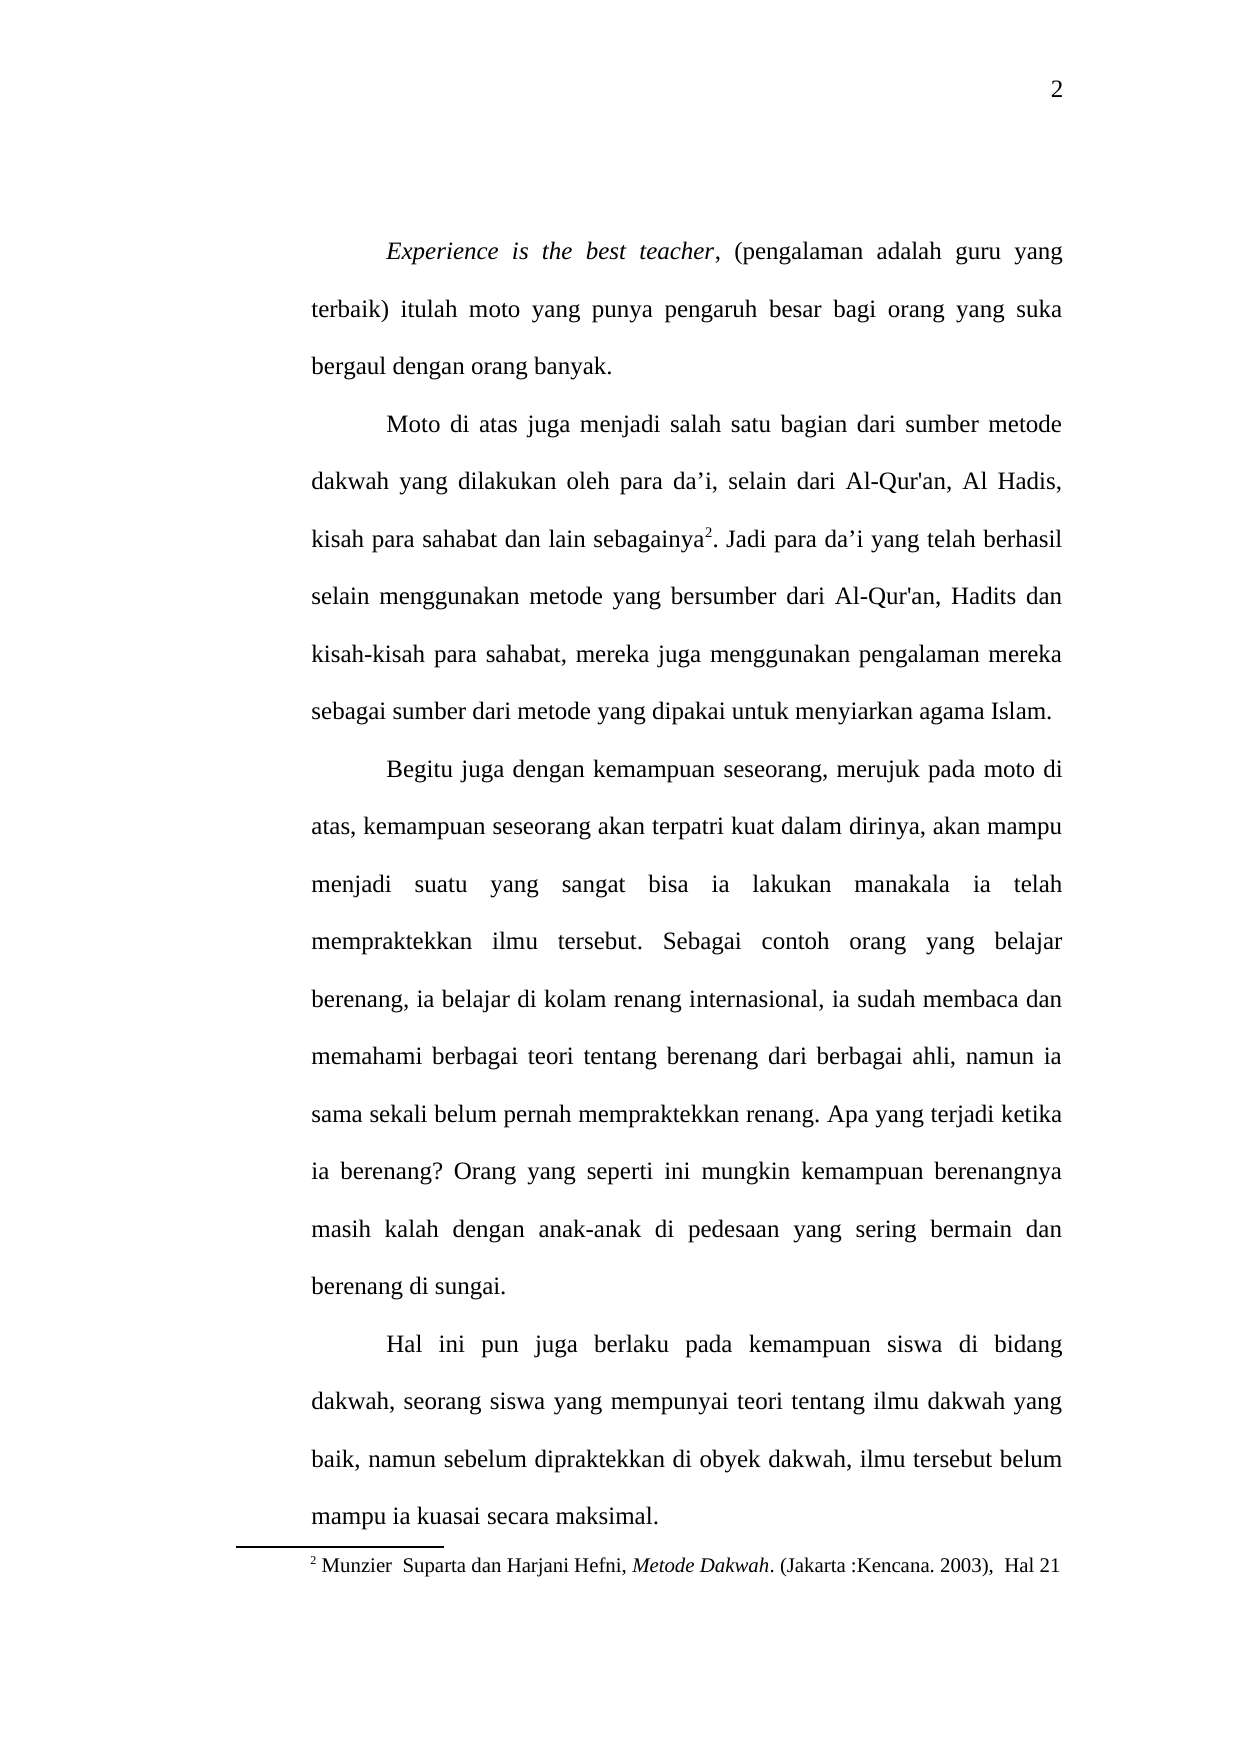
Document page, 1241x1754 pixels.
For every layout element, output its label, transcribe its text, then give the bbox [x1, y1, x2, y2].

text Hal ini pun juga berlaku pada kemampuan siswa di bidang dakwah, seorang siswa yang mempunyai teori tentang ilmu dakwah yang baik, namun sebelum dipraktekkan di obyek dakwah, ilmu tersebut belum mampu ia kuasai secara maksimal. [311, 1329, 1063, 1530]
text Experience is the best teacher, (pengalaman adalah guru yang terbaik) itulah moto yang punya pengaruh besar bagi orang yang suka bergaul dengan orang banyak. [311, 236, 1063, 380]
text Begitu juga dengan kemampuan seseorang, merujuk pada moto di atas, kemampuan seseorang akan terpatri kuat dalam dirinya, akan mampu menjadi suatu yang sangat bisa ia lakukan manakala ia telah mempraktekkan ilmu tersebut. Sebagai contoh orang yang belajar berenang, ia belajar di kolam renang internasional, ia sudah membaca dan memahami berbagai teori tentang berenang dari berbagai ahli, namun ia sama sekali belum pernah mempraktekkan renang. Apa yang terjadi ketika ia berenang? Orang yang seperti ini mungkin kemampuan berenangnya masih kalah dengan anak-anak di pedesaan yang sering bermain dan berenang di sungai. [311, 754, 1063, 1300]
text Moto di atas juga menjadi salah satu bagian dari sumber metode dakwah yang dilakukan oleh para da’i, selain dari Al-Qur'an, Al Hadis, kisah para sahabat dan lain sebagainya. Jadi para da’i yang telah berhasil selain menggunakan metode yang bersumber dari Al-Qur'an, Hadits dan kisah-kisah para sahabat, mereka juga menggunakan pengalaman mereka sebagai sumber dari metode yang dipakai untuk menyiarkan agama Islam. [311, 409, 1063, 725]
